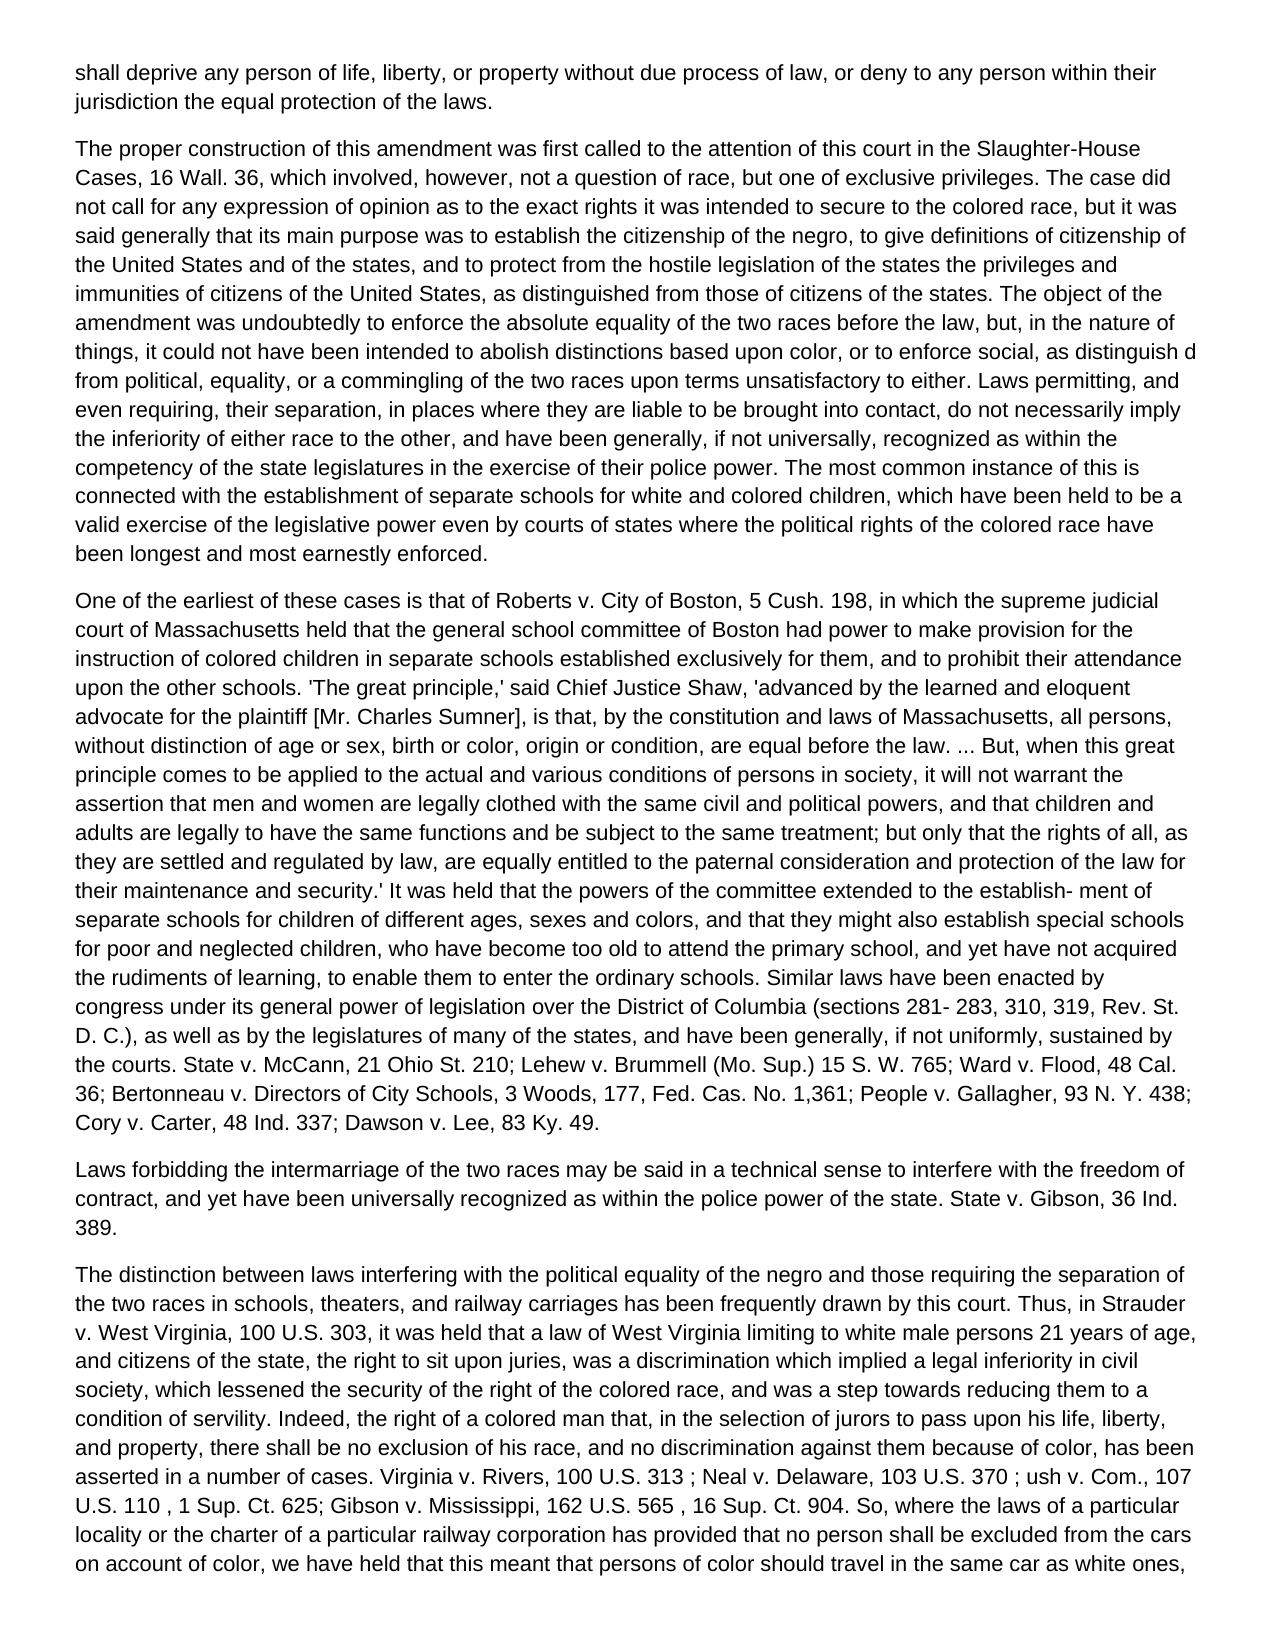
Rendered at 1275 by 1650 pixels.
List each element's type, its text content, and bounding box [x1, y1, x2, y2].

text One of the earliest of these cases is that of Roberts v. City of Boston, 5 Cush. 198, in which the supreme judicial court of Massachusetts held that the general school committee of Boston had power to make provision for the instruction of colored children in separate schools established exclusively for them, and to prohibit their attendance upon the other schools. 'The great principle,' said Chief Justice Shaw, 'advanced by the learned and eloquent advocate for the plaintiff [Mr. Charles Sumner], is that, by the constitution and laws of Massachusetts, all persons, without distinction of age or sex, birth or color, origin or condition, are equal before the law. ... But, when this great principle comes to be applied to the actual and various conditions of persons in society, it will not warrant the assertion that men and women are legally clothed with the same civil and political powers, and that children and adults are legally to have the same functions and be subject to the same treatment; but only that the rights of all, as they are settled and regulated by law, are equally entitled to the paternal consideration and protection of the law for their maintenance and security.' It was held that the powers of the committee extended to the establish- ment of separate schools for children of different ages, sexes and colors, and that they might also establish special schools for poor and neglected children, who have become too old to attend the primary school, and yet have not acquired the rudiments of learning, to enable them to enter the ordinary schools. Similar laws have been enacted by congress under its general power of legislation over the District of Columbia (sections 281- 283, 310, 319, Rev. St. D. C.), as well as by the legislatures of many of the states, and have been generally, if not uniformly, sustained by the courts. State v. McCann, 21 Ohio St. 210; Lehew v. Brummell (Mo. Sup.) 15 S. W. 765; Ward v. Flood, 48 Cal. 36; Bertonneau v. Directors of City Schools, 3 Woods, 177, Fed. Cas. No. 1,361; People v. Gallagher, 93 N. Y. 438; Cory v. Carter, 48 Ind. 337; Dawson v. Lee, 83 Ky. 49. [75, 584, 1200, 1135]
text Laws forbidding the intermarriage of the two races may be said in a technical sense to interfere with the freedom of contract, and yet have been universally recognized as within the police power of the state. State v. Gibson, 36 Ind. 389. [75, 1153, 1200, 1240]
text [75, 1258, 1200, 1576]
text The proper construction of this amendment was first called to the attention of this court in the Slaughter-House Cases, 16 Wall. 36, which involved, however, not a question of race, but one of exclusive privileges. The case did not call for any expression of opinion as to the exact rights it was intended to secure to the colored race, but it was said generally that its main purpose was to establish the citizenship of the negro, to give definitions of citizenship of the United States and of the states, and to protect from the hostile legislation of the states the privileges and immunities of citizens of the United States, as distinguished from those of citizens of the states. The object of the amendment was undoubtedly to enforce the absolute equality of the two races before the law, but, in the nature of things, it could not have been intended to abolish distinctions based upon color, or to enforce social, as distinguish d from political, equality, or a commingling of the two races upon terms unsatisfactory to either. Laws permitting, and even requiring, their separation, in places where they are liable to be brought into contact, do not necessarily imply the inferiority of either race to the other, and have been generally, if not universally, recognized as within the competency of the state legislatures in the exercise of their police power. The most common instance of this is connected with the establishment of separate schools for white and colored children, which have been held to be a valid exercise of the legislative power even by courts of states where the political rights of the colored race have been longest and most earnestly enforced. [75, 132, 1200, 567]
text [75, 56, 1200, 114]
